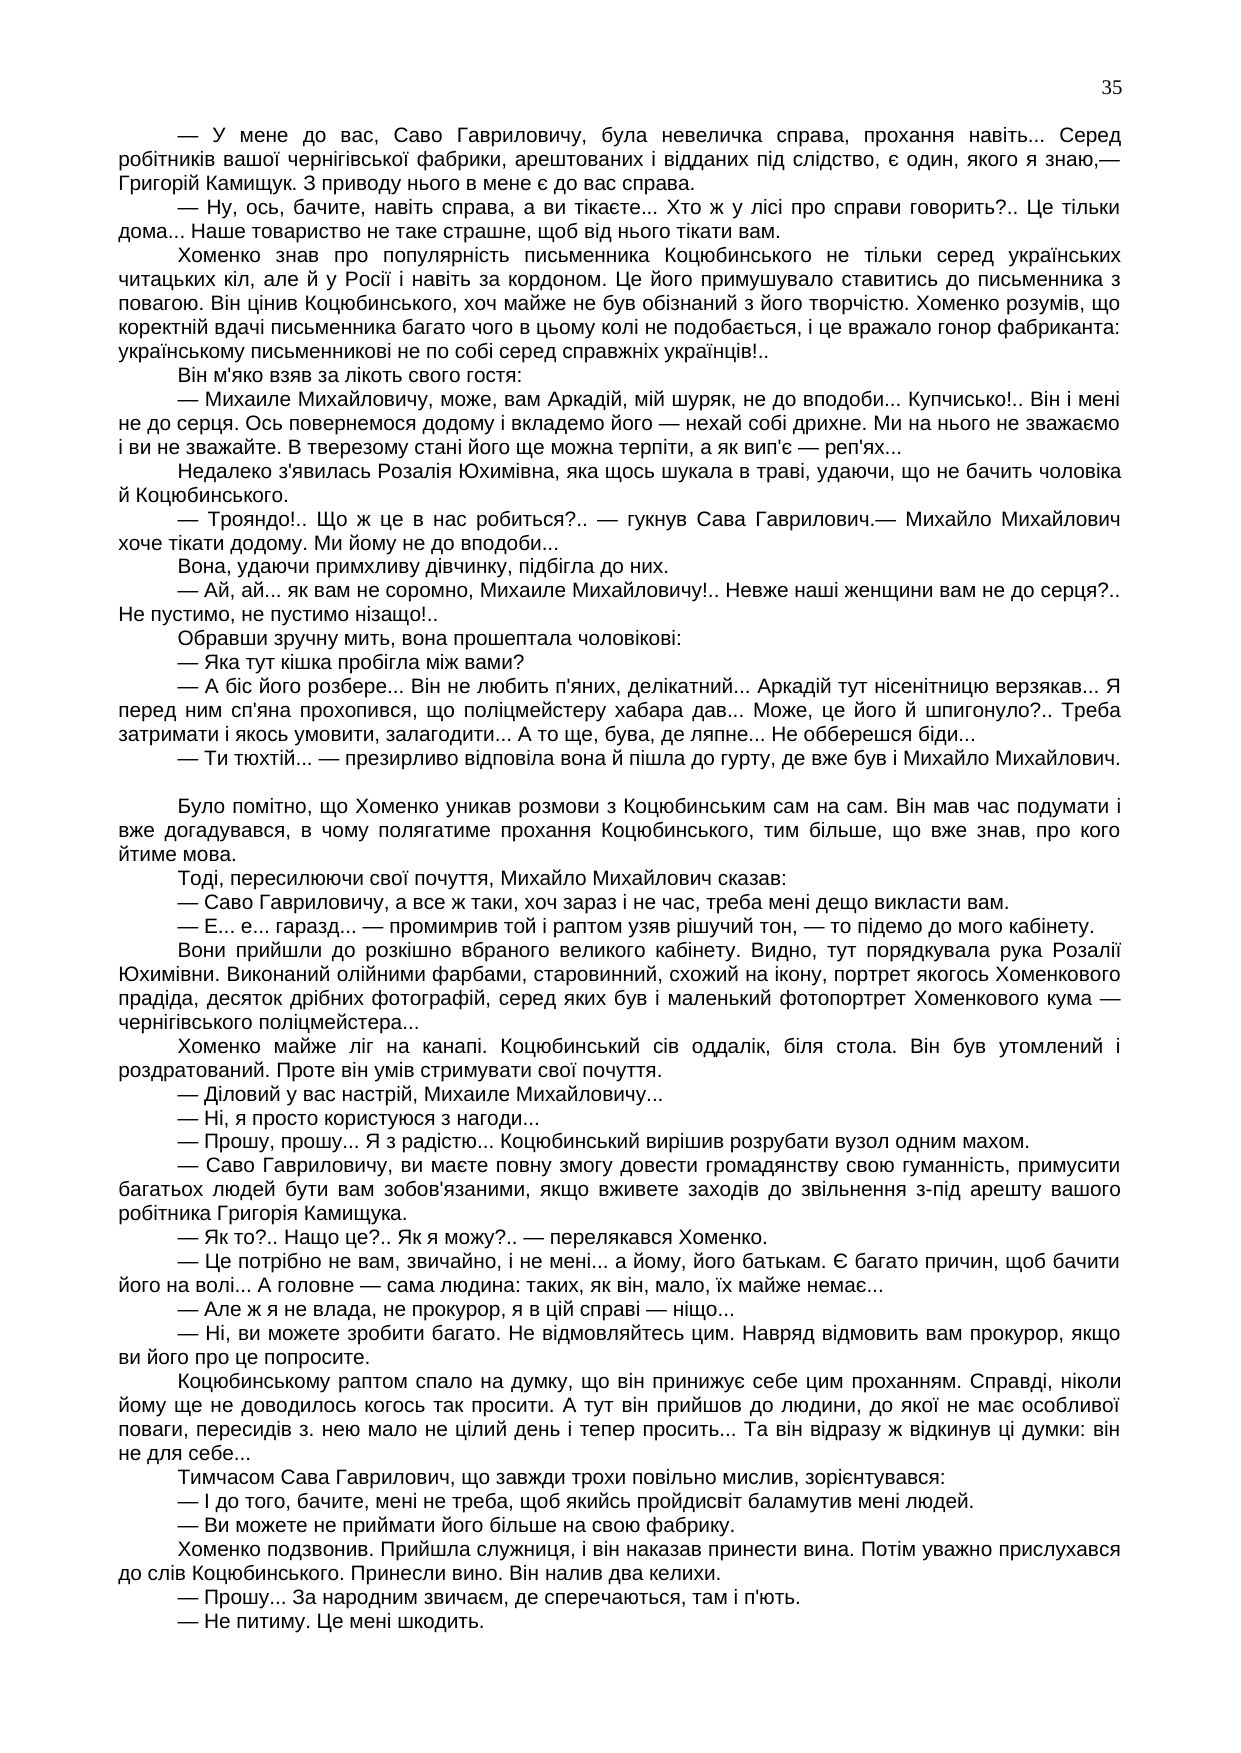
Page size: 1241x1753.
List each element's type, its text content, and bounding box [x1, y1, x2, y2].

text — А біс його розбере... Він не любить п'яних, делікатний... Аркадій тут нісенітницю верзякав... Я перед ним сп'яна прохопився, що поліцмейстеру хабара дав... Може, це його й шпигонуло?.. Треба затримати і якось умовити, залагодити... А то ще, бува, де ляпне... Не обберешся біди... [118, 674, 1122, 746]
text Недалеко з'явилась Розалія Юхимівна, яка щось шукала в траві, удаючи, що не бачить чоловіка й Коцюбинського. [118, 458, 1122, 506]
text Коцюбинському раптом спало на думку, що він принижує себе цим проханням. Справді, ніколи йому ще не доводилось когось так просити. А тут він прийшов до людини, до якої не має особливої поваги, пересидів з. нею мало не цілий день і тепер просить... Та він відразу ж відкинув ці думки: він не для себе... [118, 1369, 1122, 1465]
text — Ні, я просто користуюся з нагоди... [118, 1105, 1122, 1129]
text — Е... е... гаразд... — промимрив той і раптом узяв рішучий тон, — то підемо до мого кабінету. [118, 914, 1122, 938]
text — Саво Гавриловичу, ви маєте повну змогу довести громадянству свою гуманність, примусити багатьох людей бути вам зобов'язаними, якщо вживете заходів до звільнення з-під арешту вашого робітника Григорія Камищука. [118, 1153, 1122, 1225]
text Хоменко подзвонив. Прийшла служниця, і він наказав принести вина. Потім уважно прислухався до слів Коцюбинського. Принесли вино. Він налив два келихи. [118, 1537, 1122, 1584]
text — Михаиле Михайловичу, може, вам Аркадій, мій шуряк, не до вподоби... Купчисько!.. Він і мені не до серця. Ось повернемося додому і вкладемо його — нехай собі дрихне. Ми на нього не зважаємо і ви не зважайте. В тверезому стані його ще можна терпіти, а як вип'є — реп'ях... [118, 387, 1122, 458]
text — Ви можете не приймати його більше на свою фабрику. [118, 1513, 1122, 1537]
text — Але ж я не влада, не прокурор, я в цій справі — ніщо... [118, 1297, 1122, 1321]
text Було помітно, що Хоменко уникав розмови з Коцюбинським сам на сам. Він мав час подумати і вже догадувався, в чому полягатиме прохання Коцюбинського, тим більше, що вже знав, про кого йтиме мова. [118, 794, 1122, 866]
text — Ти тюхтій... — презирливо відповіла вона й пішла до гурту, де вже був і Михайло Михайлович. [177, 746, 1122, 770]
text — Ай, ай... як вам не соромно, Михаиле Михайловичу!.. Невже наші женщини вам не до серця?.. Не пустимо, не пустимо нізащо!.. [118, 578, 1122, 626]
text Тоді, пересилюючи свої почуття, Михайло Михайлович сказав: [118, 866, 1122, 890]
text — Прошу, прошу... Я з радістю... Коцюбинський вирішив розрубати вузол одним махом. [118, 1129, 1122, 1153]
text — У мене до вас, Саво Гавриловичу, була невеличка справа, прохання навіть... Серед робітників вашої чернігівської фабрики, арештованих і відданих під слідство, є один, якого я знаю,— Григорій Камищук. З приводу нього в мене є до вас справа. [118, 123, 1122, 195]
text — Саво Гавриловичу, а все ж таки, хоч зараз і не час, треба мені дещо викласти вам. [118, 890, 1122, 914]
text — Діловий у вас настрій, Михаиле Михайловичу... [118, 1081, 1122, 1105]
text Він м'яко взяв за лікоть свого гостя: [118, 363, 1122, 387]
text Вони прийшли до розкішно вбраного великого кабінету. Видно, тут порядкувала рука Розалії Юхимівни. Виконаний олійними фарбами, старовинний, схожий на ікону, портрет якогось Хоменкового прадіда, десяток дрібних фотографій, серед яких був і маленький фотопортрет Хоменкового кума — чернігівського поліцмейстера... [118, 938, 1122, 1033]
text — Яка тут кішка пробігла між вами? [118, 650, 1122, 674]
text — Як то?.. Нащо це?.. Як я можу?.. — перелякався Хоменко. [118, 1225, 1122, 1249]
text — Ну, ось, бачите, навіть справа, а ви тікаєте... Хто ж у лісі про справи говорить?.. Це тільки дома... Наше товариство не таке страшне, щоб від нього тікати вам. [118, 195, 1122, 243]
text — Трояндо!.. Що ж це в нас робиться?.. — гукнув Сава Гаврилович.— Михайло Михайлович хоче тікати додому. Ми йому не до вподоби... [118, 506, 1122, 554]
text Хоменко майже ліг на канапі. Коцюбинський сів оддалік, біля стола. Він був утомлений і роздратований. Проте він умів стримувати свої почуття. [118, 1033, 1122, 1081]
text — Ні, ви можете зробити багато. Не відмовляйтесь цим. Навряд відмовить вам прокурор, якщо ви його про це попросите. [118, 1321, 1122, 1369]
text — Прошу... За народним звичаєм, де сперечаються, там і п'ють. [118, 1584, 1122, 1608]
text Обравши зручну мить, вона прошептала чоловікові: [118, 626, 1122, 650]
text — Не питиму. Це мені шкодить. [118, 1608, 1122, 1632]
text Тимчасом Сава Гаврилович, що завжди трохи повільно мислив, зорієнтувався: [118, 1465, 1122, 1489]
text — Це потрібно не вам, звичайно, і не мені... а йому, його батькам. Є багато причин, щоб бачити його на волі... А головне — сама людина: таких, як він, мало, їх майже немає... [118, 1249, 1122, 1297]
text — І до того, бачите, мені не треба, щоб якийсь пройдисвіт баламутив мені людей. [118, 1489, 1122, 1513]
text Хоменко знав про популярність письменника Коцюбинського не тільки серед українських читацьких кіл, але й у Росії і навіть за кордоном. Це його примушувало ставитись до письменника з повагою. Він цінив Коцюбинського, хоч майже не був обізнаний з його творчістю. Хоменко розумів, що коректній вдачі письменника багато чого в цьому колі не подобається, і це вражало гонор фабриканта: українському письменникові не по собі серед справжніх українців!.. [118, 243, 1122, 363]
text Вона, удаючи примхливу дівчинку, підбігла до них. [118, 554, 1122, 578]
